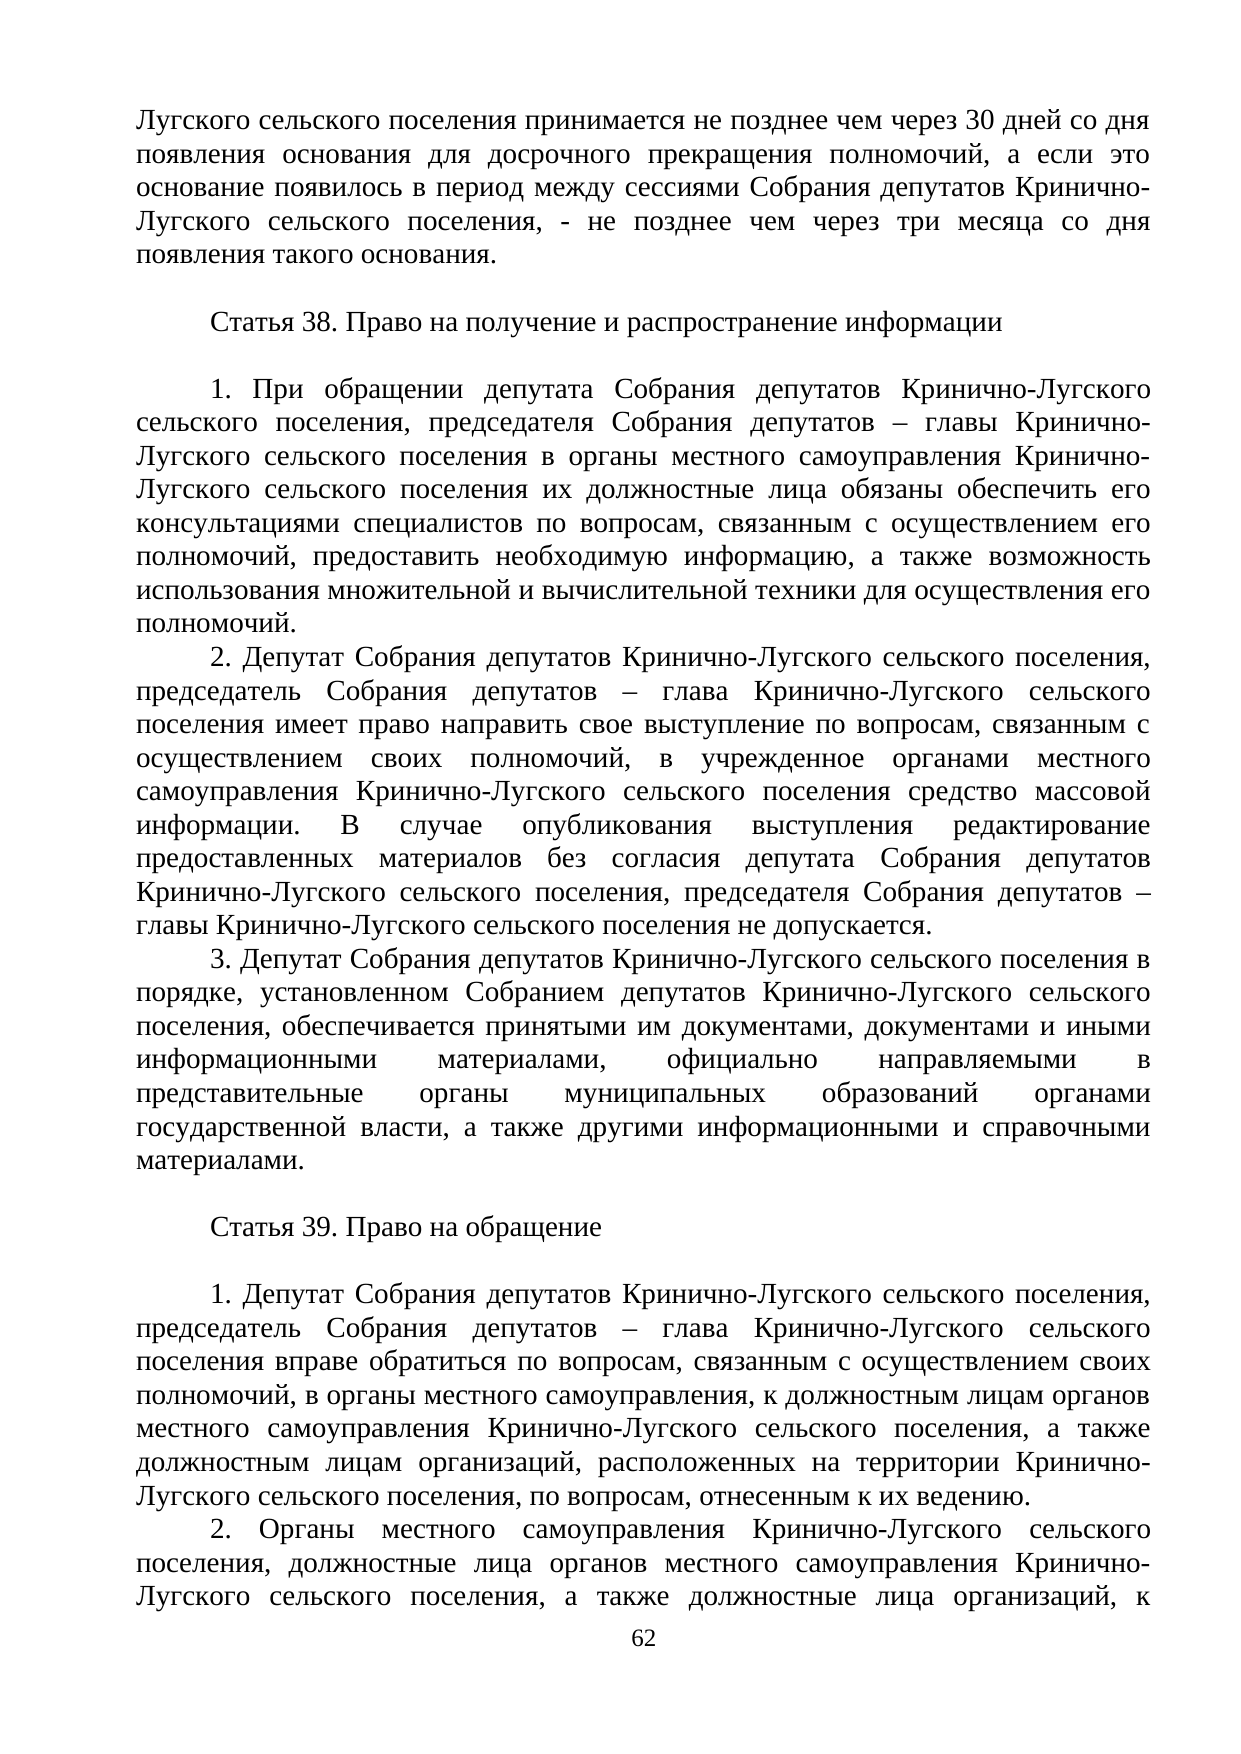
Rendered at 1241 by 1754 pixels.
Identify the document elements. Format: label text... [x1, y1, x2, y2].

text 1. Депутат Собрания депутатов Кринично-Лугского сельского поселения, председатель Собрания депутатов – глава Кринично-Лугского сельского поселения вправе обратиться по вопросам, связанным с осуществлением своих полномочий, в органы местного самоуправления, к должностным лицам органов местного самоуправления Кринично-Лугского сельского поселения, а также должностным лицам организаций, расположенных на территории Кринично-Лугского сельского поселения, по вопросам, отнесенным к их ведению. [136, 1276, 1152, 1511]
text Статья 39. Право на обращение [136, 1209, 1152, 1243]
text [136, 102, 1152, 270]
text 3. Депутат Собрания депутатов Кринично-Лугского сельского поселения в порядке, установленном Собранием депутатов Кринично-Лугского сельского поселения, обеспечивается принятыми им документами, документами и иными информационными материалами, официально направляемыми в представительные органы муниципальных образований органами государственной власти, а также другими информационными и справочными материалами. [136, 941, 1152, 1176]
text 2. Депутат Собрания депутатов Кринично-Лугского сельского поселения, председатель Собрания депутатов – глава Кринично-Лугского сельского поселения имеет право направить свое выступление по вопросам, связанным с осуществлением своих полномочий, в учрежденное органами местного самоуправления Кринично-Лугского сельского поселения средство массовой информации. В случае опубликования выступления редактирование предоставленных материалов без согласия депутата Собрания депутатов Кринично-Лугского сельского поселения, председателя Собрания депутатов – главы Кринично-Лугского сельского поселения не допускается. [136, 639, 1152, 941]
text 1. При обращении депутата Собрания депутатов Кринично-Лугского сельского поселения, председателя Собрания депутатов – главы Кринично-Лугского сельского поселения в органы местного самоуправления Кринично-Лугского сельского поселения их должностные лица обязаны обеспечить его консультациями специалистов по вопросам, связанным с осуществлением его полномочий, предоставить необходимую информацию, а также возможность использования множительной и вычислительной техники для осуществления его полномочий. [136, 371, 1152, 639]
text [136, 1511, 1152, 1612]
text Статья 38. Право на получение и распространение информации [136, 304, 1152, 337]
